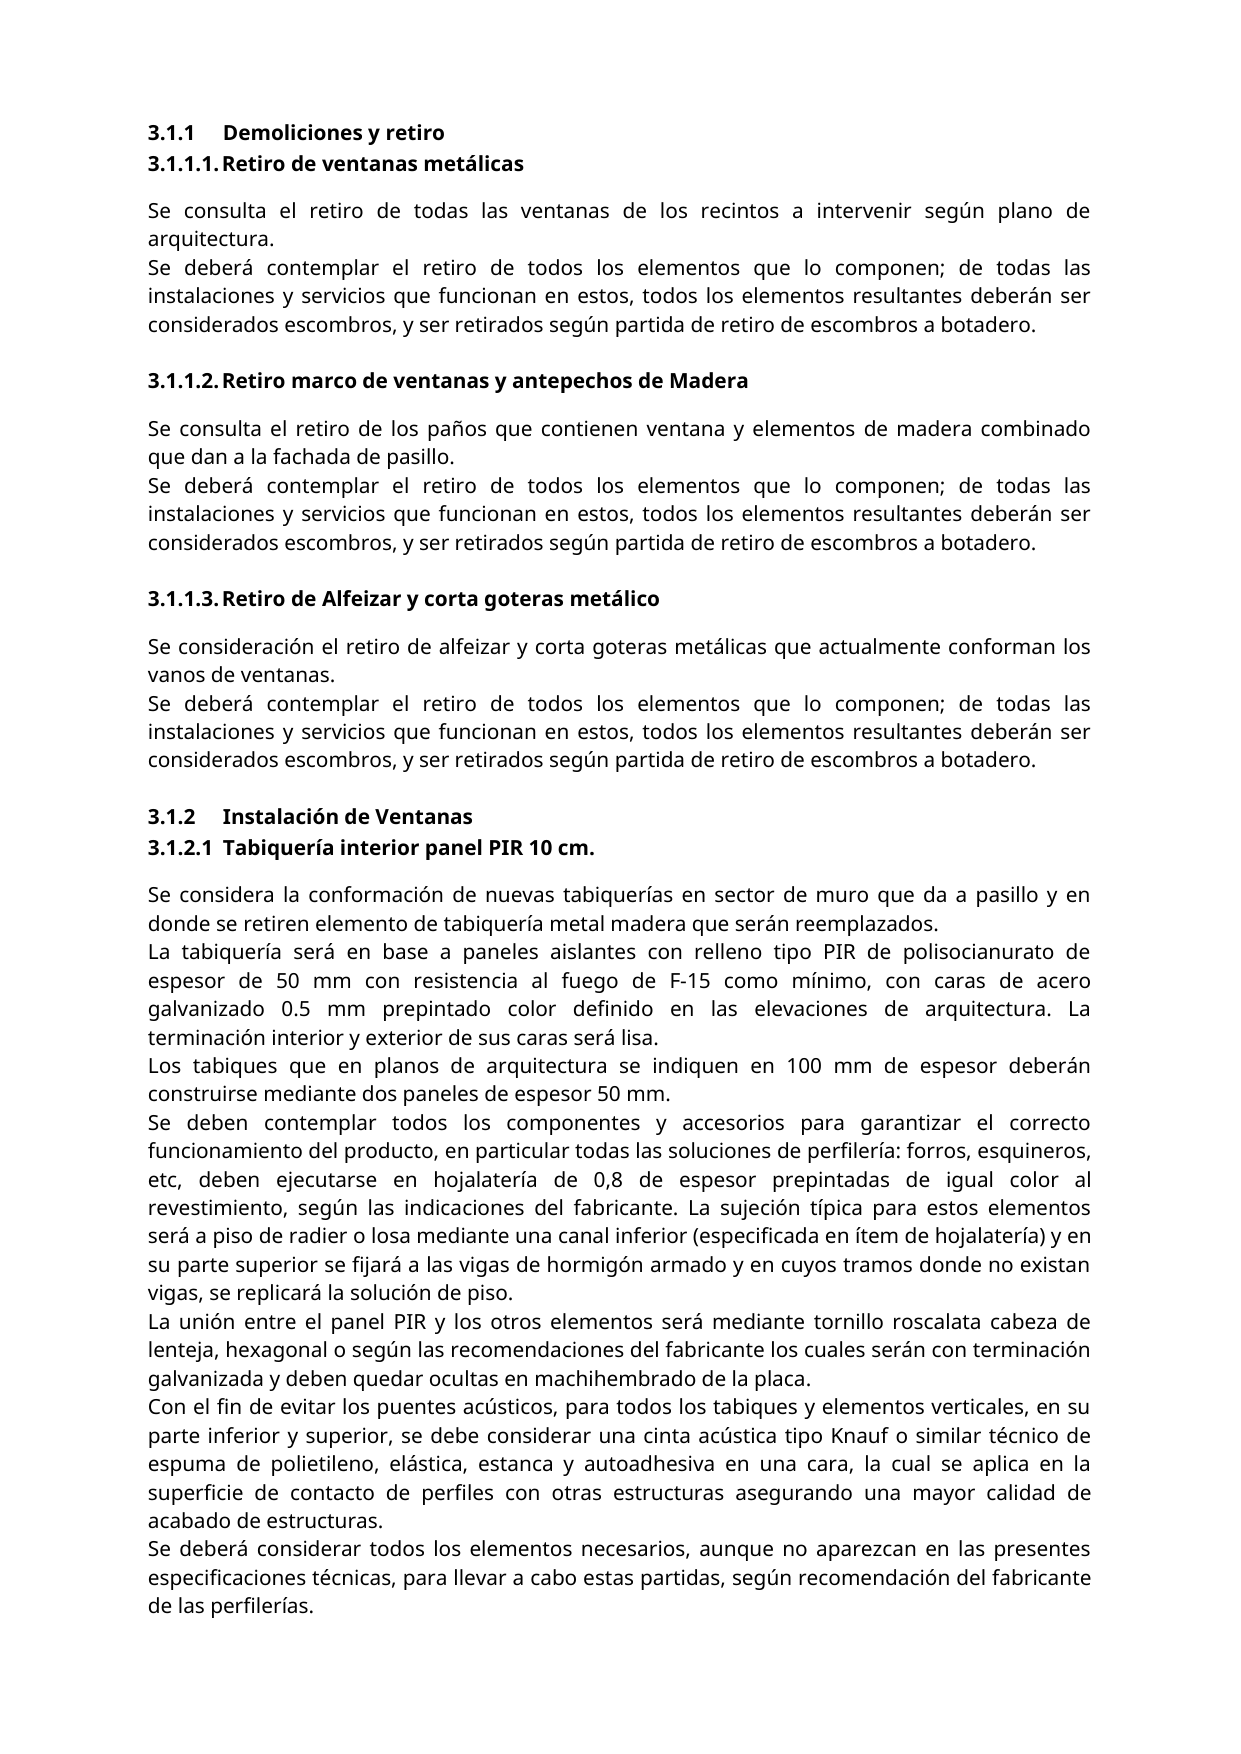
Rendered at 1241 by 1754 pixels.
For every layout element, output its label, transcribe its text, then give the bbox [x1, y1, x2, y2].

list Retiro de ventanas metálicas [148, 149, 1092, 177]
text Se deberá contemplar el retiro de todos los elementos que lo componen; de todas las instalaciones y servicios que funcionan en estos, todos los elementos resultantes deberán ser considerados escombros, y ser retirados según partida de retiro de escombros a botadero. [148, 689, 1092, 774]
list Retiro de Alfeizar y corta goteras metálico [148, 584, 1092, 613]
text Con el fin de evitar los puentes acústicos, para todos los tabiques y elementos verticales, en su parte inferior y superior, se debe considerar una cinta acústica tipo Knauf o similar técnico de espuma de polietileno, elástica, estanca y autoadhesiva en una cara, la cual se aplica en la superficie de contacto de perfiles con otras estructuras asegurando una mayor calidad de acabado de estructuras. [148, 1392, 1092, 1534]
text Se deben contemplar todos los componentes y accesorios para garantizar el correcto funcionamiento del producto, en particular todas las soluciones de perfilería: forros, esquineros, etc, deben ejecutarse en hojalatería de 0,8 de espesor prepintadas de igual color al revestimiento, según las indicaciones del fabricante. La sujeción típica para estos elementos será a piso de radier o losa mediante una canal inferior (especificada en ítem de hojalatería) y en su parte superior se fijará a las vigas de hormigón armado y en cuyos tramos donde no existan vigas, se replicará la solución de piso. [148, 1108, 1092, 1307]
text Se consulta el retiro de todas las ventanas de los recintos a intervenir según plano de arquitectura. [148, 196, 1092, 253]
text Se deberá contemplar el retiro de todos los elementos que lo componen; de todas las instalaciones y servicios que funcionan en estos, todos los elementos resultantes deberán ser considerados escombros, y ser retirados según partida de retiro de escombros a botadero. [148, 471, 1092, 556]
list Tabiquería interior panel PIR 10 cm. [148, 833, 1092, 862]
text Se consulta el retiro de los paños que contienen ventana y elementos de madera combinado que dan a la fachada de pasillo. [148, 414, 1092, 471]
text La tabiquería será en base a paneles aislantes con relleno tipo PIR de polisocianurato de espesor de 50 mm con resistencia al fuego de F-15 como mínimo, con caras de acero galvanizado 0.5 mm prepintado color definido en las elevaciones de arquitectura. La terminación interior y exterior de sus caras será lisa. [148, 937, 1092, 1051]
text Se deberá considerar todos los elementos necesarios, aunque no aparezcan en las presentes especificaciones técnicas, para llevar a cabo estas partidas, según recomendación del fabricante de las perfilerías. [148, 1534, 1092, 1620]
list Demoliciones y retiro [148, 118, 1092, 147]
text Los tabiques que en planos de arquitectura se indiquen en 100 mm de espesor deberán construirse mediante dos paneles de espesor 50 mm. [148, 1051, 1092, 1108]
text Se deberá contemplar el retiro de todos los elementos que lo componen; de todas las instalaciones y servicios que funcionan en estos, todos los elementos resultantes deberán ser considerados escombros, y ser retirados según partida de retiro de escombros a botadero. [148, 253, 1092, 338]
list Instalación de Ventanas [148, 802, 1092, 831]
text La unión entre el panel PIR y los otros elementos será mediante tornillo roscalata cabeza de lenteja, hexagonal o según las recomendaciones del fabricante los cuales serán con terminación galvanizada y deben quedar ocultas en machihembrado de la placa. [148, 1307, 1092, 1392]
text Se consideración el retiro de alfeizar y corta goteras metálicas que actualmente conforman los vanos de ventanas. [148, 632, 1092, 689]
list Retiro marco de ventanas y antepechos de Madera [148, 367, 1092, 395]
text Se considera la conformación de nuevas tabiquerías en sector de muro que da a pasillo y en donde se retiren elemento de tabiquería metal madera que serán reemplazados. [148, 880, 1092, 937]
